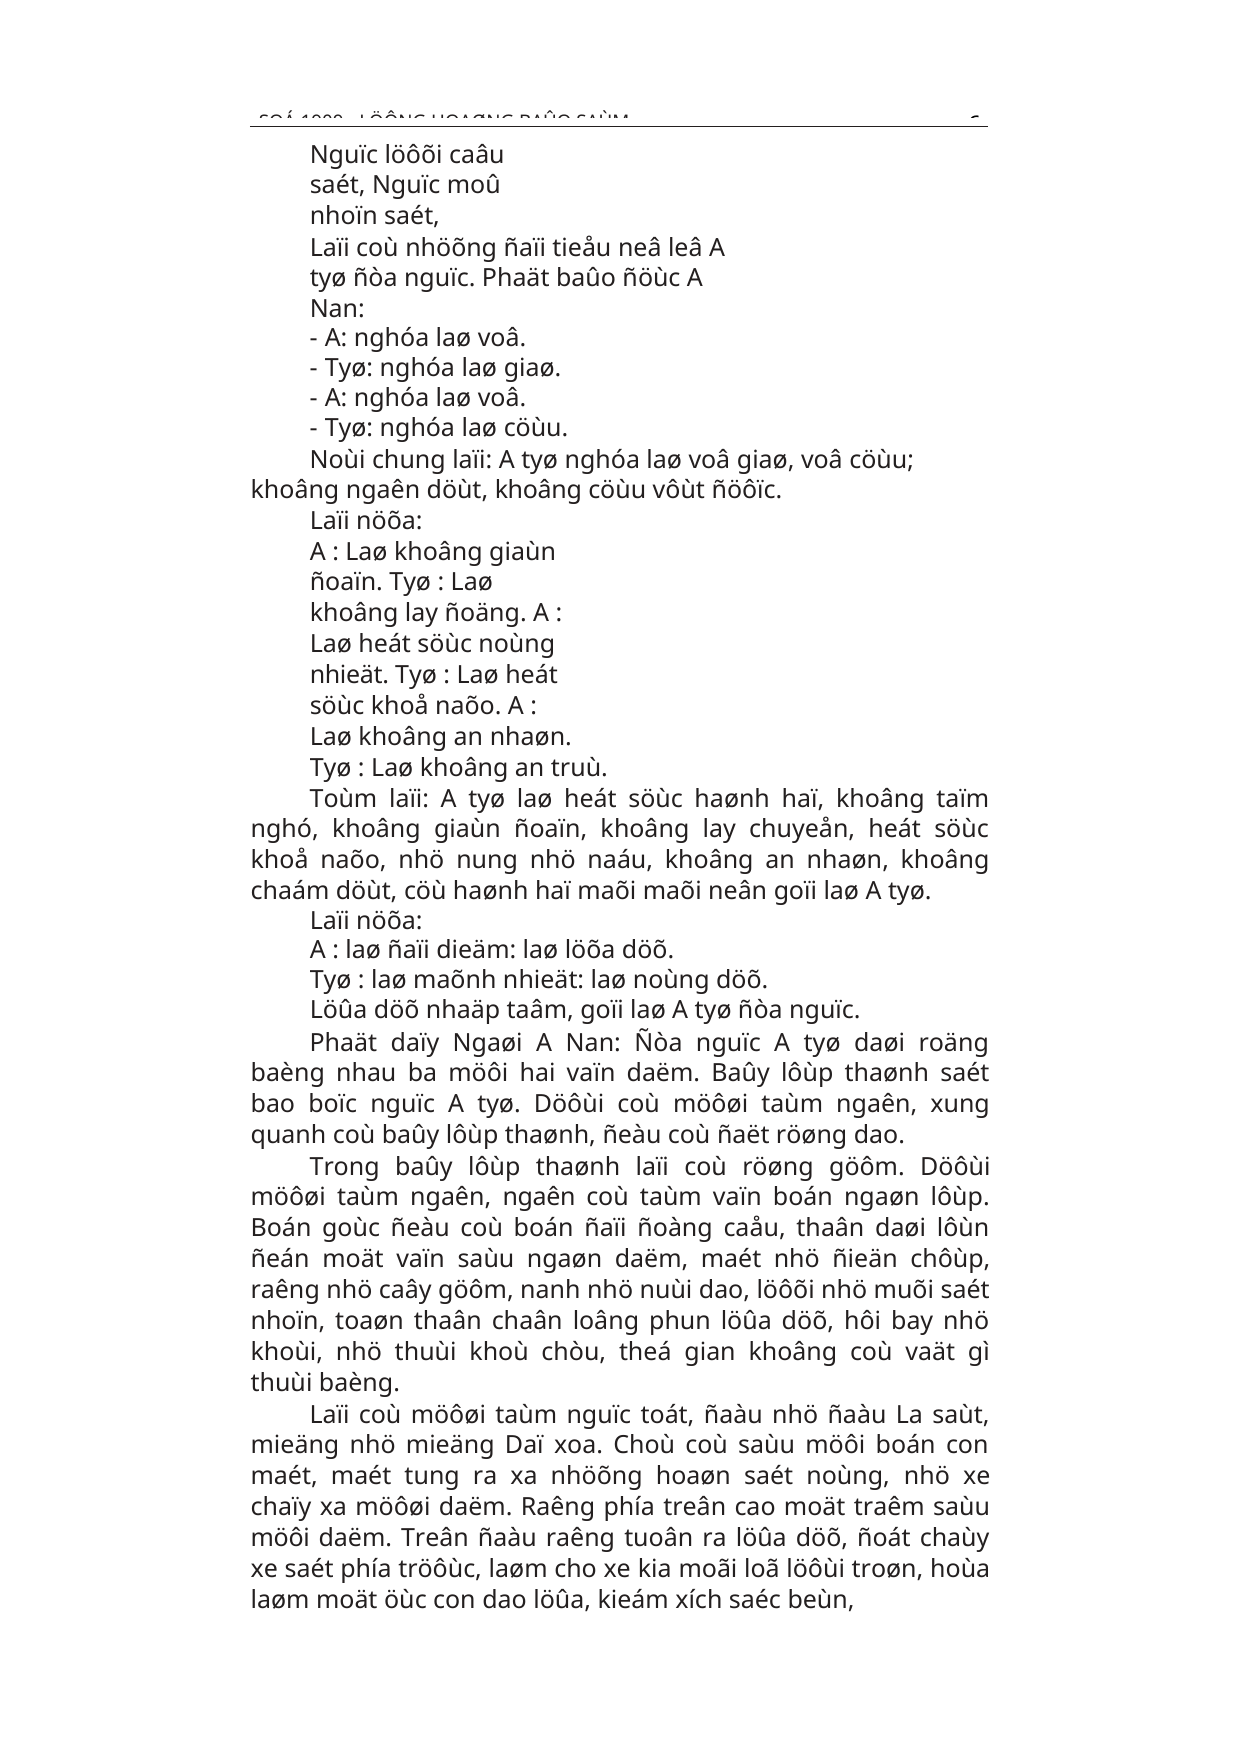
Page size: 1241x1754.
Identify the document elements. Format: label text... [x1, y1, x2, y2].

list A: nghóa laø voâ. [309, 324, 1092, 352]
text Laïi coù nhöõng ñaïi tieåu neâ leâ A tyø ñòa nguïc. Phaät baûo ñöùc A Nan: [309, 231, 748, 324]
text Tyø : Laø khoâng an truù. [309, 753, 1092, 782]
text A : Laø khoâng giaùn ñoaïn. Tyø : Laø khoâng lay ñoäng. A : Laø heát söùc noùng nhieät. Tyø : Laø heát söùc khoå naõo. A : Laø khoâng an nhaøn. [309, 536, 581, 753]
text Laïi coù möôøi taùm nguïc toát, ñaàu nhö ñaàu La saùt, mieäng nhö mieäng Daï xoa. Choù coù saùu möôi boán con maét, maét tung ra xa nhöõng hoaøn saét noùng, nhö xe chaïy xa möôøi daëm. Raêng phía treân cao moät traêm saùu möôi daëm. Treân ñaàu raêng tuoân ra löûa döõ, ñoát chaùy xe saét phía tröôùc, laøm cho xe kia moãi loã löôùi troøn, hoùa laøm moät öùc con dao löûa, kieám xích saéc beùn, [250, 1399, 990, 1616]
text Trong baûy lôùp thaønh laïi coù röøng göôm. Döôùi möôøi taùm ngaên, ngaên coù taùm vaïn boán ngaøn lôùp. Boán goùc ñeàu coù boán ñaïi ñoàng caåu, thaân daøi lôùn ñeán moät vaïn saùu ngaøn daëm, maét nhö ñieän chôùp, raêng nhö caây göôm, nanh nhö nuùi dao, löôõi nhö muõi saét nhoïn, toaøn thaân chaân loâng phun löûa döõ, hôi bay nhö khoùi, nhö thuùi khoù chòu, theá gian khoâng coù vaät gì thuùi baèng. [250, 1151, 990, 1399]
list Tyø: nghóa laø cöùu. [309, 412, 1092, 443]
list Tyø: nghóa laø giaø. [309, 352, 1092, 382]
text Nguïc löôõi caâu saét, Nguïc moû nhoïn saét, [309, 138, 508, 231]
list A: nghóa laø voâ. [309, 382, 1092, 412]
text Laïi nöõa: [309, 907, 1092, 935]
text Toùm laïi: A tyø laø heát söùc haønh haï, khoâng taïm nghó, khoâng giaùn ñoaïn, khoâng lay chuyeån, heát söùc khoå naõo, nhö nung nhö naáu, khoâng an nhaøn, khoâng chaám döùt, cöù haønh haï maõi maõi neân goïi laø A tyø. [250, 783, 990, 907]
text A : laø ñaïi dieäm: laø löõa döõ. [309, 935, 1092, 964]
text Phaät daïy Ngaøi A Nan: Ñòa nguïc A tyø daøi roäng baèng nhau ba möôi hai vaïn daëm. Baûy lôùp thaønh saét bao boïc nguïc A tyø. Döôùi coù möôøi taùm ngaên, xung quanh coù baûy lôùp thaønh, ñeàu coù ñaët röøng dao. [250, 1027, 990, 1151]
text Löûa döõ nhaäp taâm, goïi laø A tyø ñòa nguïc. [309, 994, 1092, 1025]
text Noùi chung laïi: A tyø nghóa laø voâ giaø, voâ cöùu; khoâng ngaên döùt, khoâng cöùu vôùt ñöôïc. [250, 444, 992, 506]
text Laïi nöõa: [309, 506, 1092, 535]
text Tyø : laø maõnh nhieät: laø noùng döõ. [309, 964, 1092, 994]
